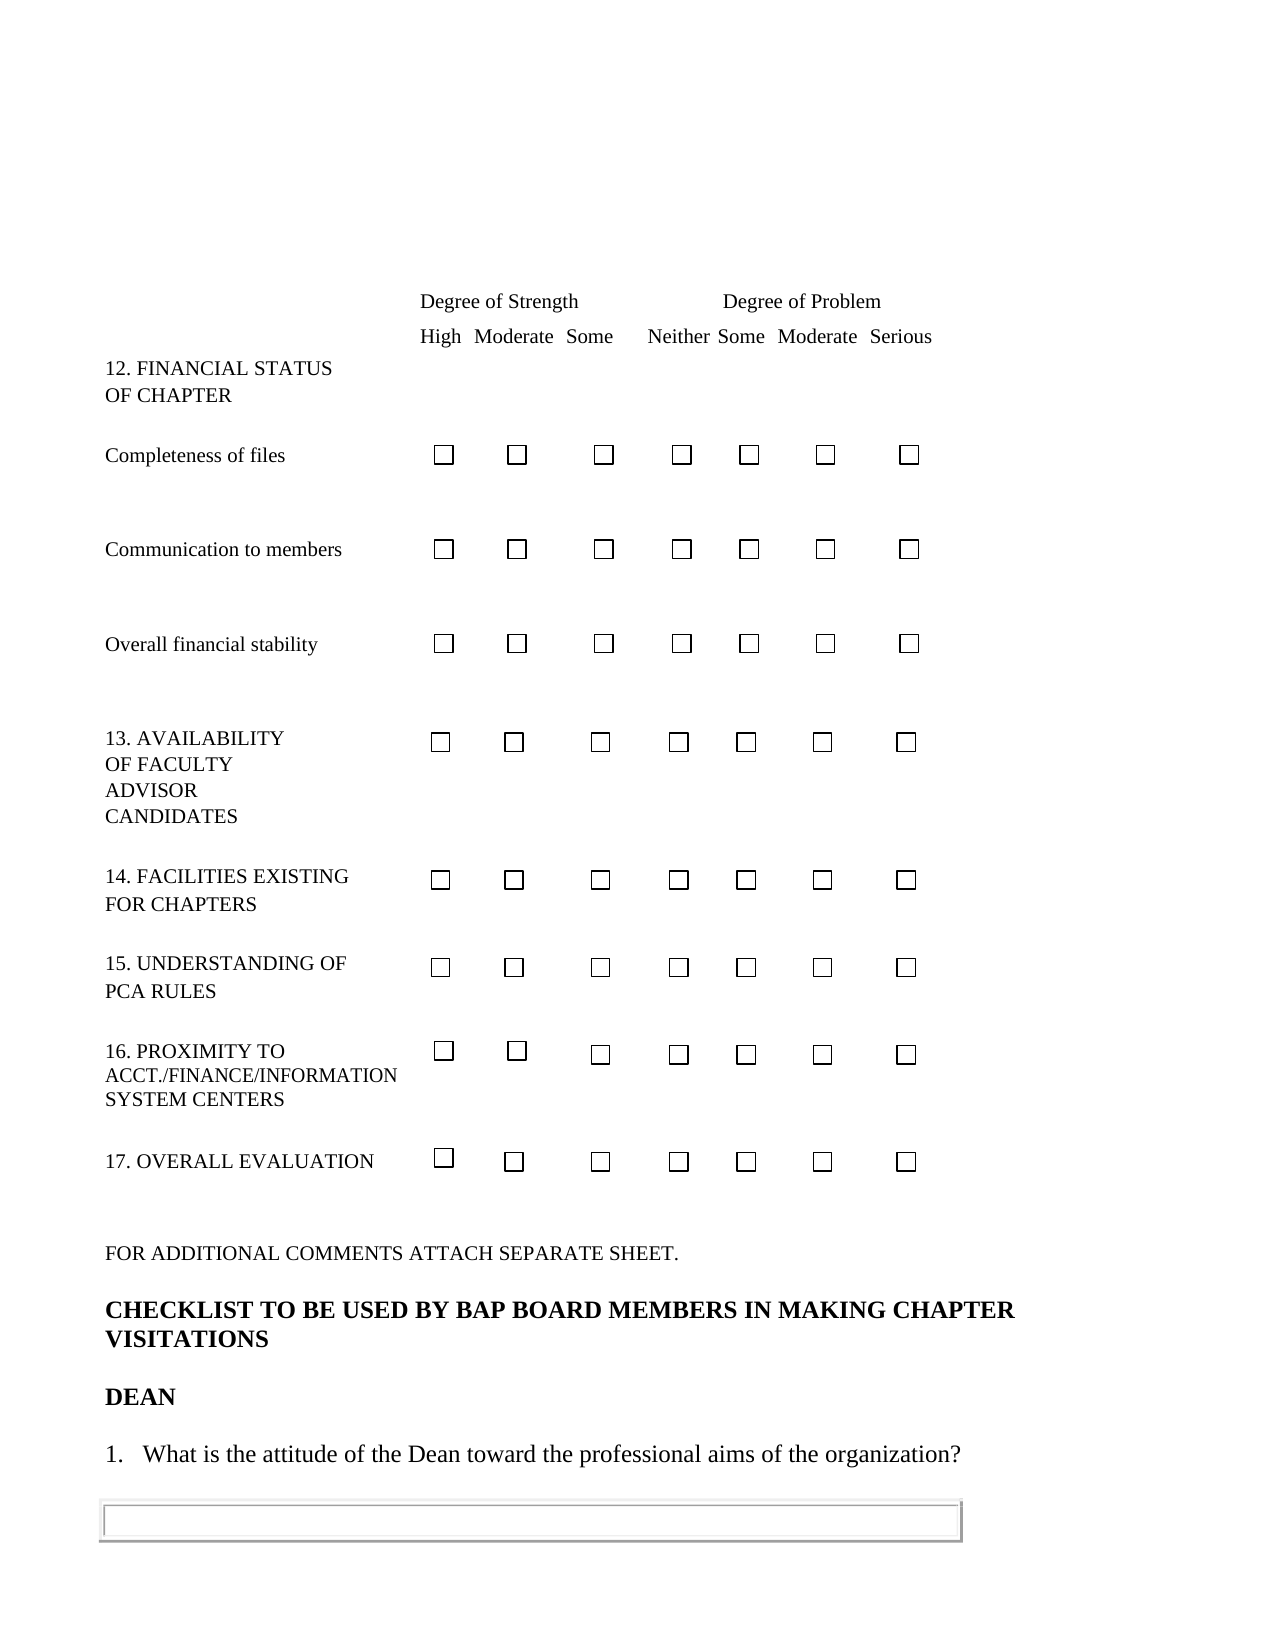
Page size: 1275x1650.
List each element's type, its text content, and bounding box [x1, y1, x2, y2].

list FACILITIES EXISTING FOR CHAPTERS [105, 864, 394, 916]
text FOR ADDITIONAL COMMENTS ATTACH SEPARATE SHEET. [105, 1241, 1156, 1265]
subtitle FINANCIAL STATUS OF CHAPTER [105, 355, 364, 407]
text High Moderate Some Neither Some Moderate Serious [420, 324, 1156, 348]
list What is the attitude of the Dean toward the professional aims of the organization? [105, 1439, 1156, 1468]
text DEAN [105, 1382, 1156, 1411]
list AVAILABILITY OF FACULTY ADVISOR CANDIDATES [105, 726, 316, 828]
text Communication to members [105, 537, 1156, 561]
list UNDERSTANDING OF PCA RULES [105, 951, 392, 1003]
list OVERALL EVALUATION [105, 1149, 1156, 1173]
text Completeness of files [105, 443, 1156, 467]
subtitle CHECKLIST TO BE USED BY BAP BOARD MEMBERS IN MAKING CHAPTER VISITATIONS [105, 1295, 1015, 1353]
text Overall financial stability [105, 631, 1156, 656]
list PROXIMITY TO ACCT./FINANCE/INFORMATION SYSTEM CENTERS [105, 1039, 414, 1111]
text Degree of Strength Degree of Problem [420, 288, 1156, 313]
